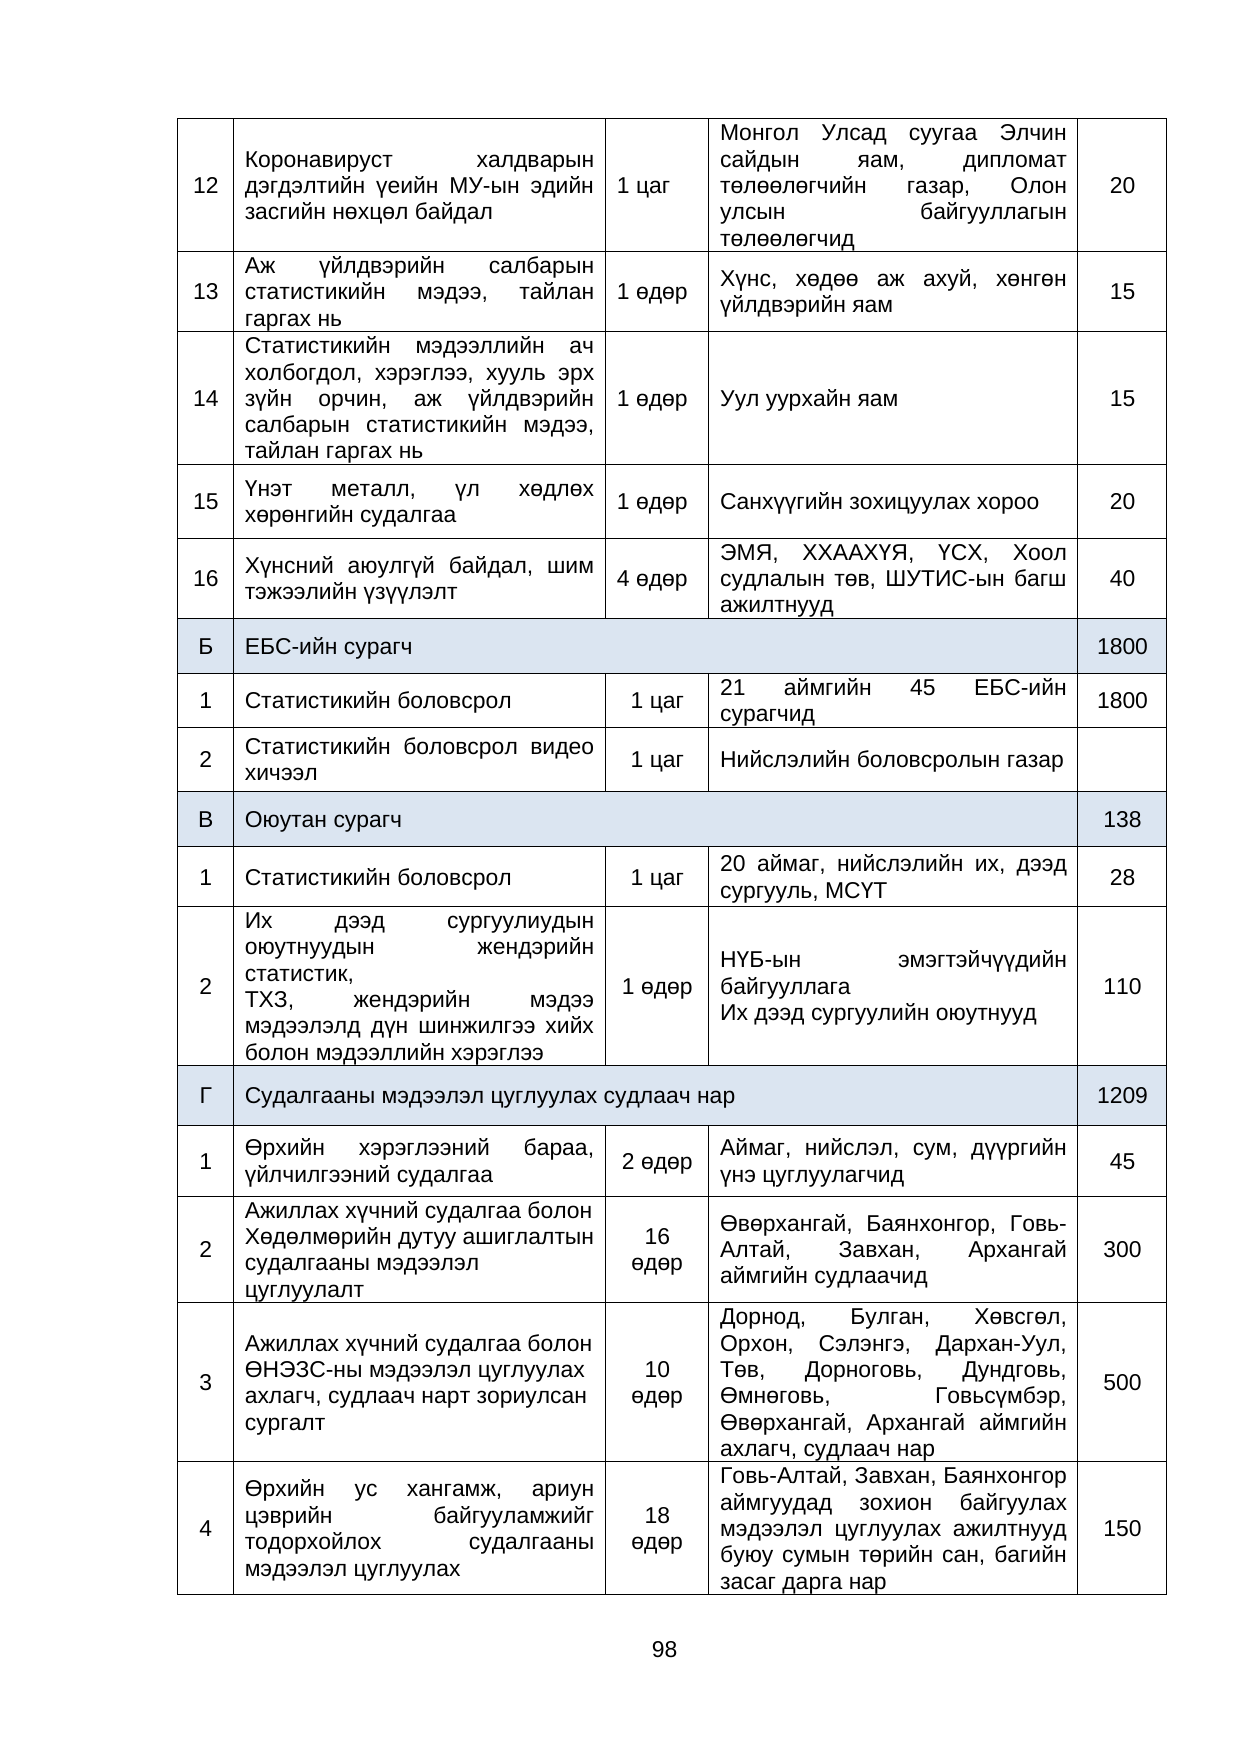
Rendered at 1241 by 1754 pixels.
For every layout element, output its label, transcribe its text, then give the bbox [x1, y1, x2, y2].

table_cell 18 өдөр [606, 1462, 708, 1594]
table_cell Өрхийн хэрэглээний бараа, үйлчилгээний судалгаа [234, 1126, 605, 1196]
table_cell 1 цаг [606, 728, 708, 791]
table_cell 28 [1078, 847, 1166, 906]
table_cell 150 [1078, 1462, 1166, 1594]
table_cell Хүнсний аюулгүй байдал, шим тэжээлийн үзүүлэлт [234, 539, 605, 618]
table_cell 15 [1078, 332, 1166, 464]
table_cell Өвөрхангай, Баянхонгор, Говь-Алтай, Завхан, Архангай аймгийн судлаачид [709, 1197, 1077, 1302]
table_cell [1078, 728, 1166, 791]
table_cell 1800 [1078, 619, 1166, 673]
table_cell ЕБС-ийн сурагч [234, 619, 1077, 673]
table_cell Аймаг, нийслэл, сум, дүүргийн үнэ цуглуулагчид [709, 1126, 1077, 1196]
table_cell 16 өдөр [606, 1197, 708, 1302]
table_cell Өрхийн ус хангамж, ариун цэврийн байгууламжийг тодорхойлох судалгааны мэдээлэл цуглуулах [234, 1462, 605, 1594]
table_cell 1 цаг [606, 674, 708, 727]
table_cell 2 өдөр [606, 1126, 708, 1196]
table_cell 14 [178, 332, 233, 464]
table_cell Уул уурхайн яам [709, 332, 1077, 464]
table_cell Статистикийн боловсрол [234, 847, 605, 906]
table_cell Үнэт металл, үл хөдлөх хөрөнгийн судалгаа [234, 465, 605, 538]
table_cell 15 [178, 465, 233, 538]
table_cell Говь-Алтай, Завхан, Баянхонгор аймгуудад зохион байгуулах мэдээлэл цуглуулах ажилтнууд буюу сумын төрийн сан, багийн засаг дарга нар [709, 1462, 1077, 1594]
table_cell 4 өдөр [606, 539, 708, 618]
table_cell Ажиллах хүчний судалгаа болон Хөдөлмөрийн дутуу ашиглалтын судалгааны мэдээлэл цуглуулалт [234, 1197, 605, 1302]
table_cell 40 [1078, 539, 1166, 618]
table_cell 1800 [1078, 674, 1166, 727]
table_cell 15 [1078, 252, 1166, 331]
table_cell Их дээд сургуулиудын оюутнуудын жендэрийн статистик, ТХЗ, жендэрийн мэдээ мэдээлэлд дүн шинжилгээ хийх болон мэдээллийн хэрэглээ [234, 907, 605, 1065]
table_cell 2 [178, 728, 233, 791]
table_cell Статистикийн боловсрол видео хичээл [234, 728, 605, 791]
table_cell 20 аймаг, нийслэлийн их, дээд сургууль, МСҮТ [709, 847, 1077, 906]
table_cell 45 [1078, 1126, 1166, 1196]
table_cell Аж үйлдвэрийн салбарын статистикийн мэдээ, тайлан гаргах нь [234, 252, 605, 331]
table_cell Санхүүгийн зохицуулах хороо [709, 465, 1077, 538]
table_cell 10 өдөр [606, 1303, 708, 1461]
table_cell 138 [1078, 792, 1166, 846]
table_cell 1 өдөр [606, 252, 708, 331]
table_cell Ажиллах хүчний судалгаа болон ӨНЭЗС-ны мэдээлэл цуглуулах ахлагч, судлаач нарт зориулсан сургалт [234, 1303, 605, 1461]
table_cell НҮБ-ын эмэгтэйчүүдийн байгууллага Их дээд сургуулийн оюутнууд [709, 907, 1077, 1065]
table_cell 1 [178, 1126, 233, 1196]
table_cell 20 [1078, 465, 1166, 538]
table_cell 500 [1078, 1303, 1166, 1461]
table_cell Хүнс, хөдөө аж ахуй, хөнгөн үйлдвэрийн яам [709, 252, 1077, 331]
table_cell 3 [178, 1303, 233, 1461]
table_cell 300 [1078, 1197, 1166, 1302]
table_cell Г [178, 1066, 233, 1125]
table_cell 1 [178, 674, 233, 727]
table_cell Статистикийн боловсрол [234, 674, 605, 727]
table_cell 16 [178, 539, 233, 618]
table_cell 110 [1078, 907, 1166, 1065]
table_cell 21 аймгийн 45 ЕБС-ийн сурагчид [709, 674, 1077, 727]
table_cell Монгол Улсад суугаа Элчин сайдын яам, дипломат төлөөлөгчийн газар, Олон улсын байгууллагын төлөөлөгчид [709, 119, 1077, 251]
table_cell 1 цаг [606, 119, 708, 251]
table_cell Статистикийн мэдээллийн ач холбогдол, хэрэглээ, хууль эрх зүйн орчин, аж үйлдвэрийн салбарын статистикийн мэдээ, тайлан гаргах нь [234, 332, 605, 464]
table_cell Б [178, 619, 233, 673]
table_cell 13 [178, 252, 233, 331]
table_cell Коронавируст халдварын дэгдэлтийн үеийн МУ-ын эдийн засгийн нөхцөл байдал [234, 119, 605, 251]
table_cell 1 цаг [606, 847, 708, 906]
table_cell Дорнод, Булган, Хөвсгөл, Орхон, Сэлэнгэ, Дархан-Уул, Төв, Дорноговь, Дундговь, Өмнөговь, Говьсүмбэр, Өвөрхангай, Архангай аймгийн ахлагч, судлаач нар [709, 1303, 1077, 1461]
table_cell 20 [1078, 119, 1166, 251]
table_cell 1 өдөр [606, 907, 708, 1065]
table_cell 2 [178, 1197, 233, 1302]
table_cell 1209 [1078, 1066, 1166, 1125]
table_cell В [178, 792, 233, 846]
table_cell 2 [178, 907, 233, 1065]
table_cell 1 [178, 847, 233, 906]
table_cell Оюутан сурагч [234, 792, 1077, 846]
table_cell ЭМЯ, ХХААХҮЯ, ҮСХ, Хоол судлалын төв, ШУТИС-ын багш ажилтнууд [709, 539, 1077, 618]
table_cell Судалгааны мэдээлэл цуглуулах судлаач нар [234, 1066, 1077, 1125]
table_cell 1 өдөр [606, 332, 708, 464]
table_cell 4 [178, 1462, 233, 1594]
table_cell Нийслэлийн боловсролын газар [709, 728, 1077, 791]
table_cell 12 [178, 119, 233, 251]
table_cell 1 өдөр [606, 465, 708, 538]
